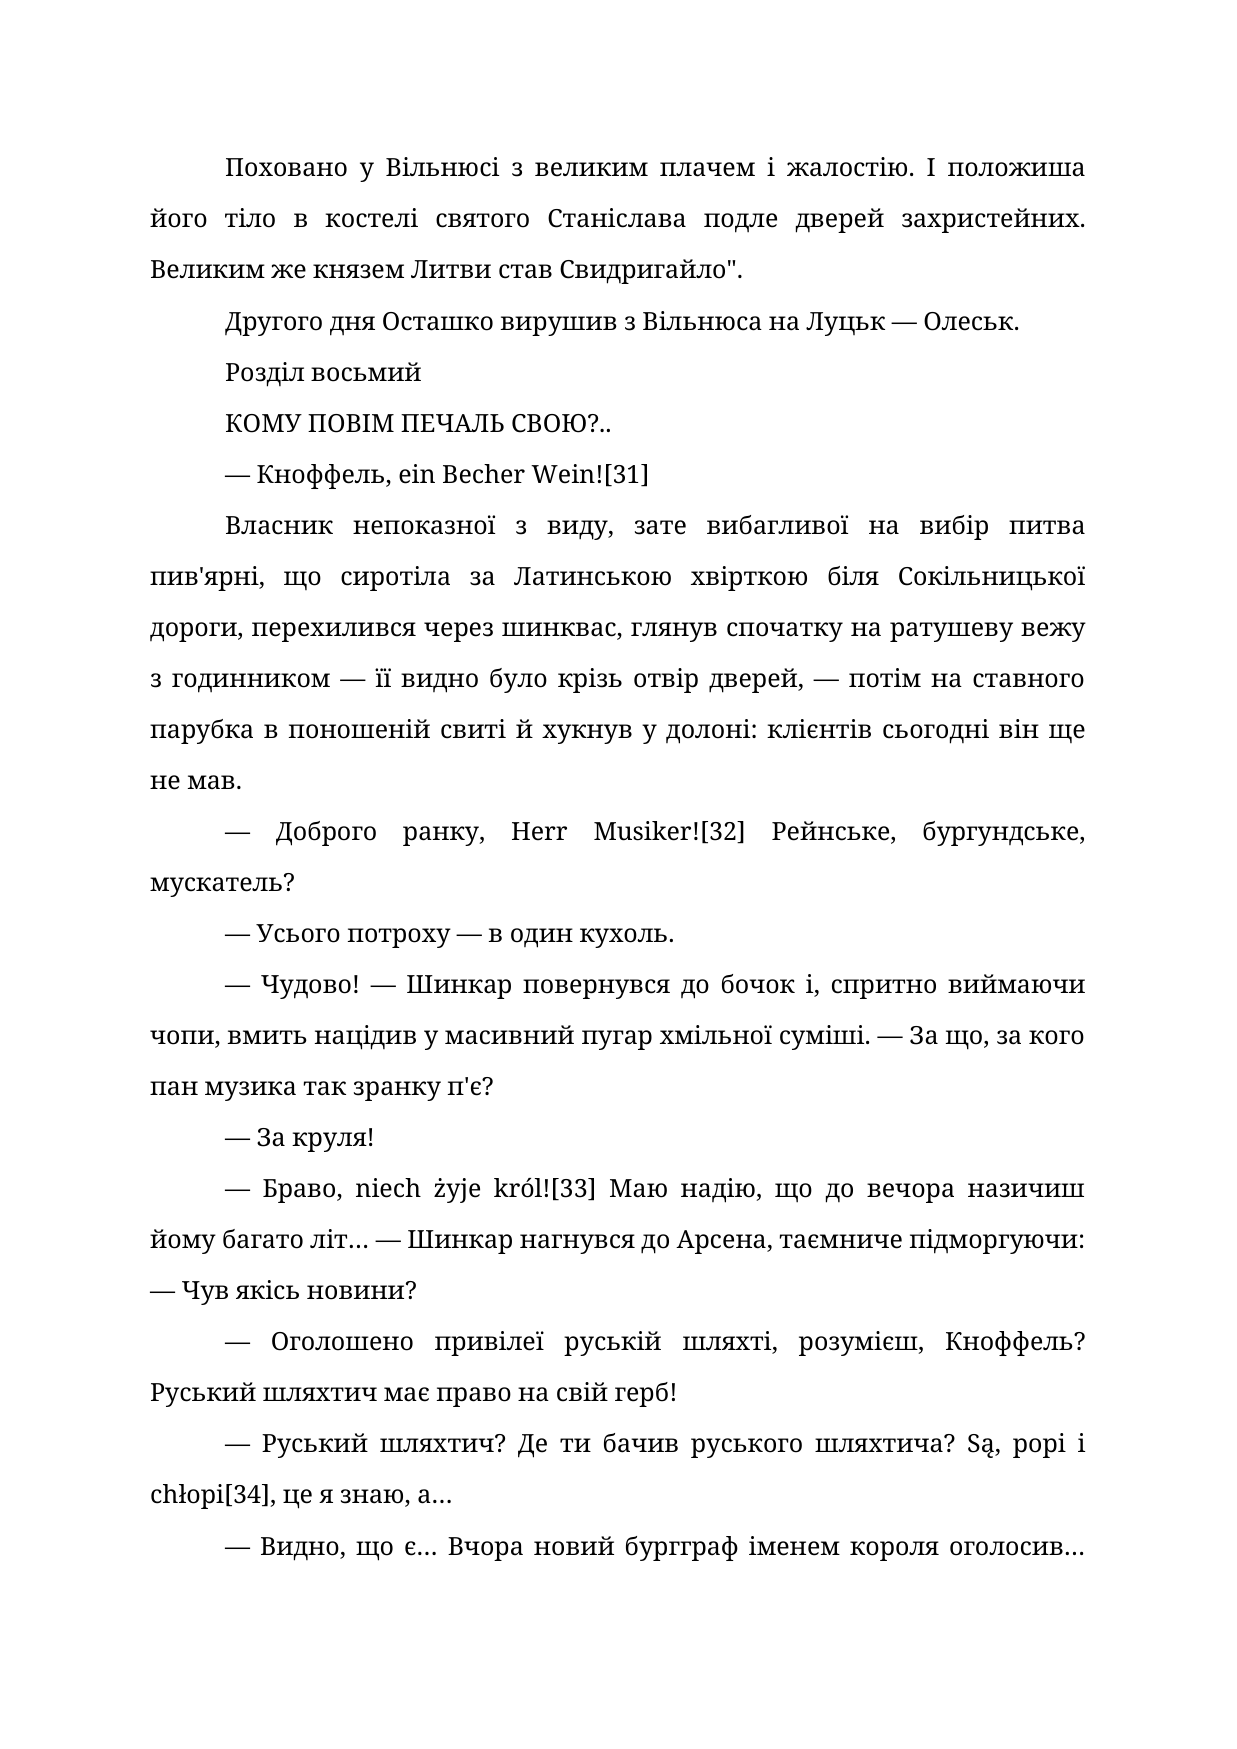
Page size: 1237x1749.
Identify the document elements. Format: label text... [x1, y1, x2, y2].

text Розділ восьмий [150, 354, 1086, 388]
text — Усього потроху — в один кухоль. [150, 916, 1086, 950]
text — Браво, niech żyje król![33] Маю надію, що до вечора назичиш йому багато літ… — Шинкар нагнувся до Арсена, таємниче підморгуючи: — Чув якісь новини? [150, 1171, 1086, 1307]
text Другого дня Осташко вирушив з Вільнюса на Луцьк — Олеськ. [150, 303, 1086, 337]
text — Оголошено привілеї руській шляхті, розумієш, Кноффель? Руський шляхтич має право на свій герб! [150, 1324, 1086, 1409]
text — За круля! [150, 1120, 1086, 1154]
text КОМУ ПОВІМ ПЕЧАЛЬ СВОЮ?.. [150, 405, 1086, 439]
text Власник непоказної з виду, зате вибагливої на вибір питва пив'ярні, що сиротіла за Латинською хвірткою біля Сокільницької дороги, перехилився через шинквас, глянув спочатку на ратушеву вежу з годинником — її видно було крізь отвір дверей, — потім на ставного парубка в поношеній свиті й хукнув у долоні: клієнтів сьогодні він ще не мав. [150, 507, 1086, 797]
text — Доброго ранку, Herr Musiker![32] Рейнське, бургундське, мускатель? [150, 813, 1086, 899]
text — Руський шляхтич? Де ти бачив руського шляхтича? Są, popi i chłopi[34], це я знаю, а… [150, 1426, 1086, 1511]
text — Кноффель, еіn Becher Wein![31] [150, 456, 1086, 490]
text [150, 1528, 1086, 1562]
text Поховано у Вільнюсі з великим плачем і жалостію. І положиша його тіло в костелі святого Станіслава подле дверей захристейних. Великим же князем Литви став Свидригайло". [150, 150, 1086, 286]
text — Чудово! — Шинкар повернувся до бочок і, спритно виймаючи чопи, вмить націдив у масивний пугар хмільної суміші. — За що, за кого пан музика так зранку п'є? [150, 967, 1086, 1103]
